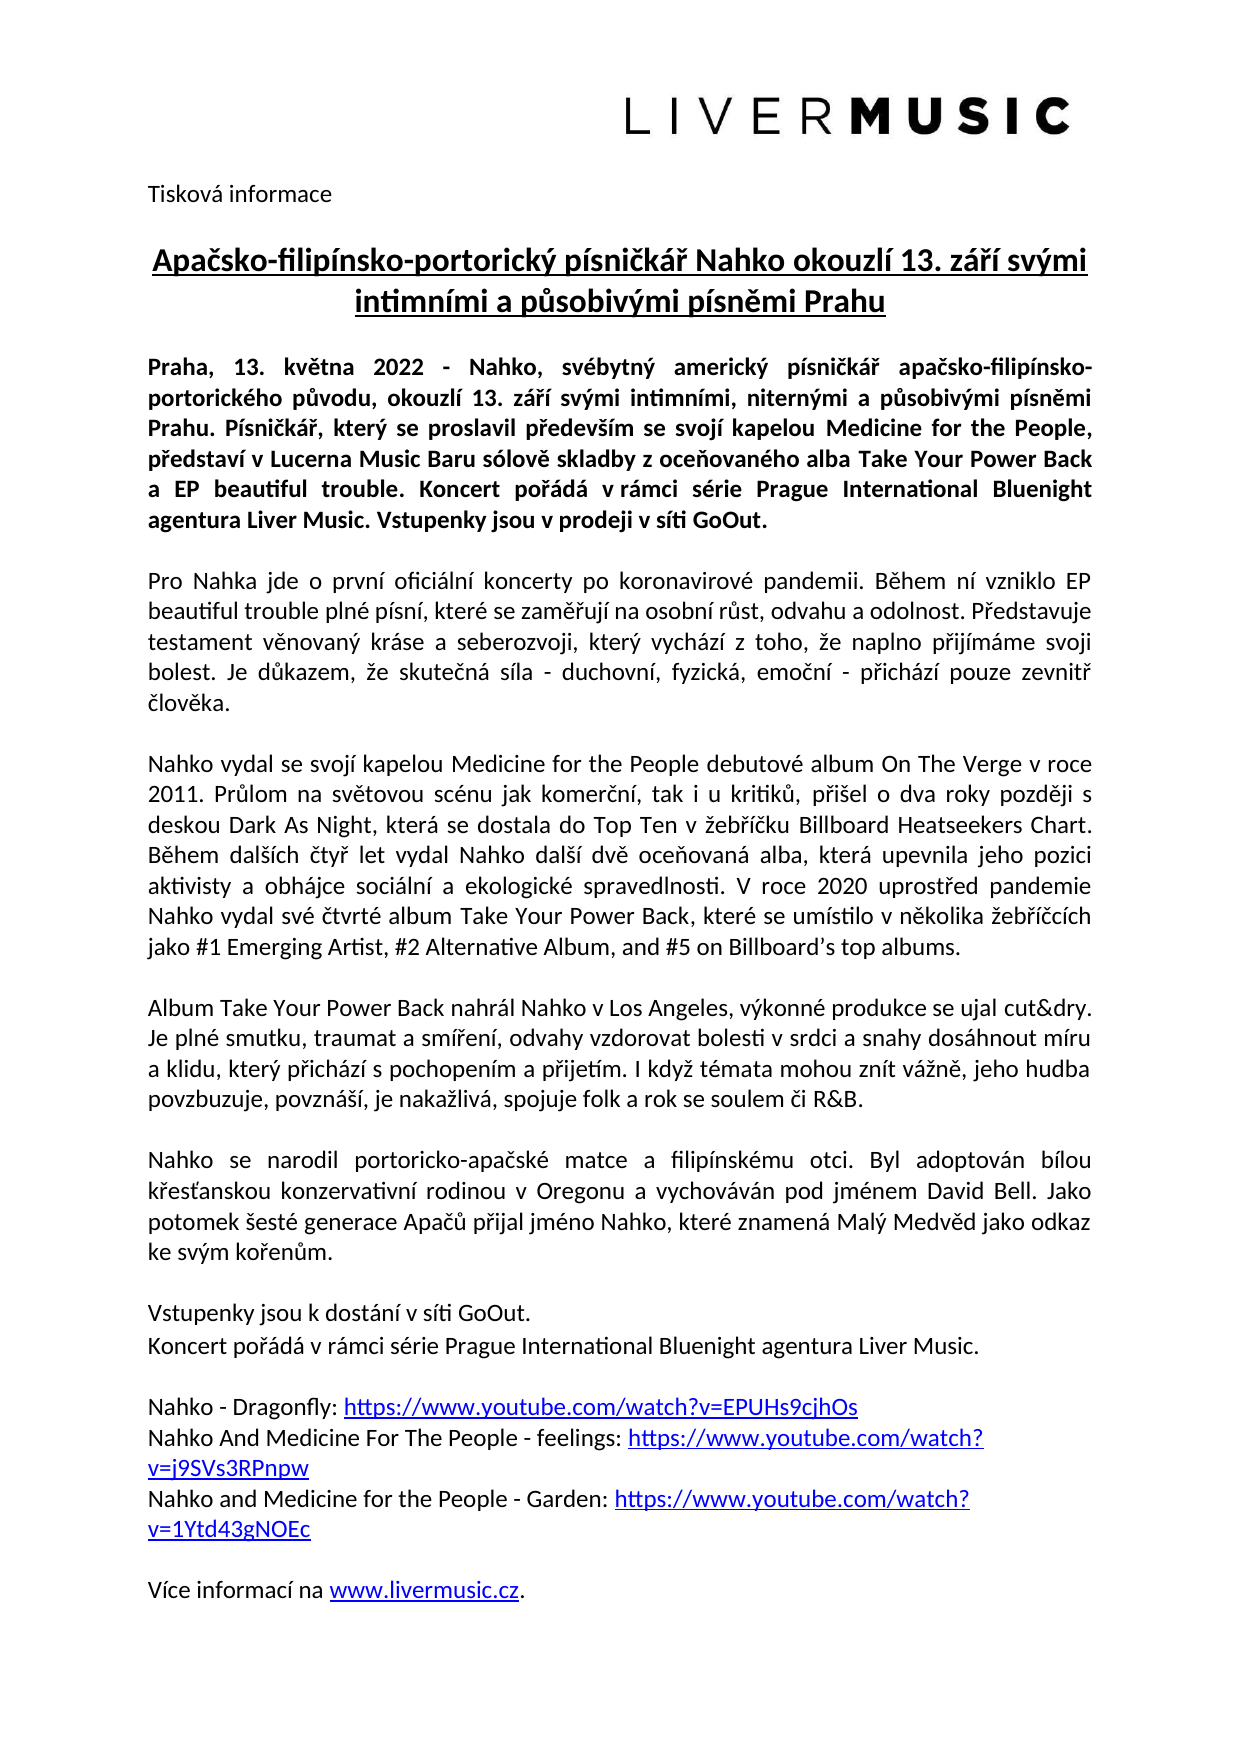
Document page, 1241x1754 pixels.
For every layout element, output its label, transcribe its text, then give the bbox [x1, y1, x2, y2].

text Apačsko-filipínsko-portorický písničkář Nahko okouzlí 13. září svými intimními a působivými písněmi Prahu [148, 239, 1093, 321]
text Nahko and Medicine for the People - Garden: https://www.youtube.com/watch?v=1Ytd43gNOEc [148, 1483, 1093, 1544]
text Nahko - Dragonfly: https://www.youtube.com/watch?v=EPUHs9cjhOs [148, 1391, 1093, 1422]
text Pro Nahka jde o první oficiální koncerty po koronavirové pandemii. Během ní vzniklo EP beautiful trouble plné písní, které se zaměřují na osobní růst, odvahu a odolnost. Představuje testament věnovaný kráse a seberozvoji, který vychází z toho, že naplno přijímáme svoji bolest. Je důkazem, že skutečná síla - duchovní, fyzická, emoční - přichází pouze zevnitř člověka. [148, 565, 1093, 717]
text Více informací na www.livermusic.cz. [148, 1574, 1093, 1605]
text Koncert pořádá v rámci série Prague International Bluenight agentura Liver Music. [148, 1330, 1093, 1361]
text Praha, 13. května 2022 - Nahko, svébytný americký písničkář apačsko-filipínsko-portorického původu, okouzlí 13. září svými intimními, niternými a působivými písněmi Prahu. Písničkář, který se proslavil především se svojí kapelou Medicine for the People, představí v Lucerna Music Baru sólově skladby z oceňovaného alba Take Your Power Back a EP beautiful trouble. Koncert pořádá v rámci série Prague International Bluenight agentura Liver Music. Vstupenky jsou v prodeji v síti GoOut. [148, 351, 1093, 534]
text Nahko vydal se svojí kapelou Medicine for the People debutové album On The Verge v roce 2011. Průlom na světovou scénu jak komerční, tak i u kritiků, přišel o dva roky později s deskou Dark As Night, která se dostala do Top Ten v žebříčku Billboard Heatseekers Chart. Během dalších čtyř let vydal Nahko další dvě oceňovaná alba, která upevnila jeho pozici aktivisty a obhájce sociální a ekologické spravedlnosti. V roce 2020 uprostřed pandemie Nahko vydal své čtvrté album Take Your Power Back, které se umístilo v několika žebříčcích jako #1 Emerging Artist, #2 Alternative Album, and #5 on Billboard’s top albums. [148, 748, 1093, 962]
text Nahko And Medicine For The People - feelings: https://www.youtube.com/watch?v=j9SVs3RPnpw [148, 1422, 1093, 1483]
text Vstupenky jsou k dostání v síti GoOut. [148, 1297, 1093, 1328]
text Nahko se narodil portoricko-apačské matce a filipínskému otci. Byl adoptován bílou křesťanskou konzervativní rodinou v Oregonu a vychováván pod jménem David Bell. Jako potomek šesté generace Apačů přijal jméno Nahko, které znamená Malý Medvěd jako odkaz ke svým kořenům. [148, 1145, 1093, 1267]
picture [620, 88, 1073, 142]
text Album Take Your Power Back nahrál Nahko v Los Angeles, výkonné produkce se ujal cut&dry. Je plné smutku, traumat a smíření, odvahy vzdorovat bolesti v srdci a snahy dosáhnout míru a klidu, který přichází s pochopením a přijetím. I když témata mohou znít vážně, jeho hudba povzbuzuje, povznáší, je nakažlivá, spojuje folk a rok se soulem či R&B. [148, 992, 1093, 1114]
text Tisková informace [148, 178, 1093, 209]
